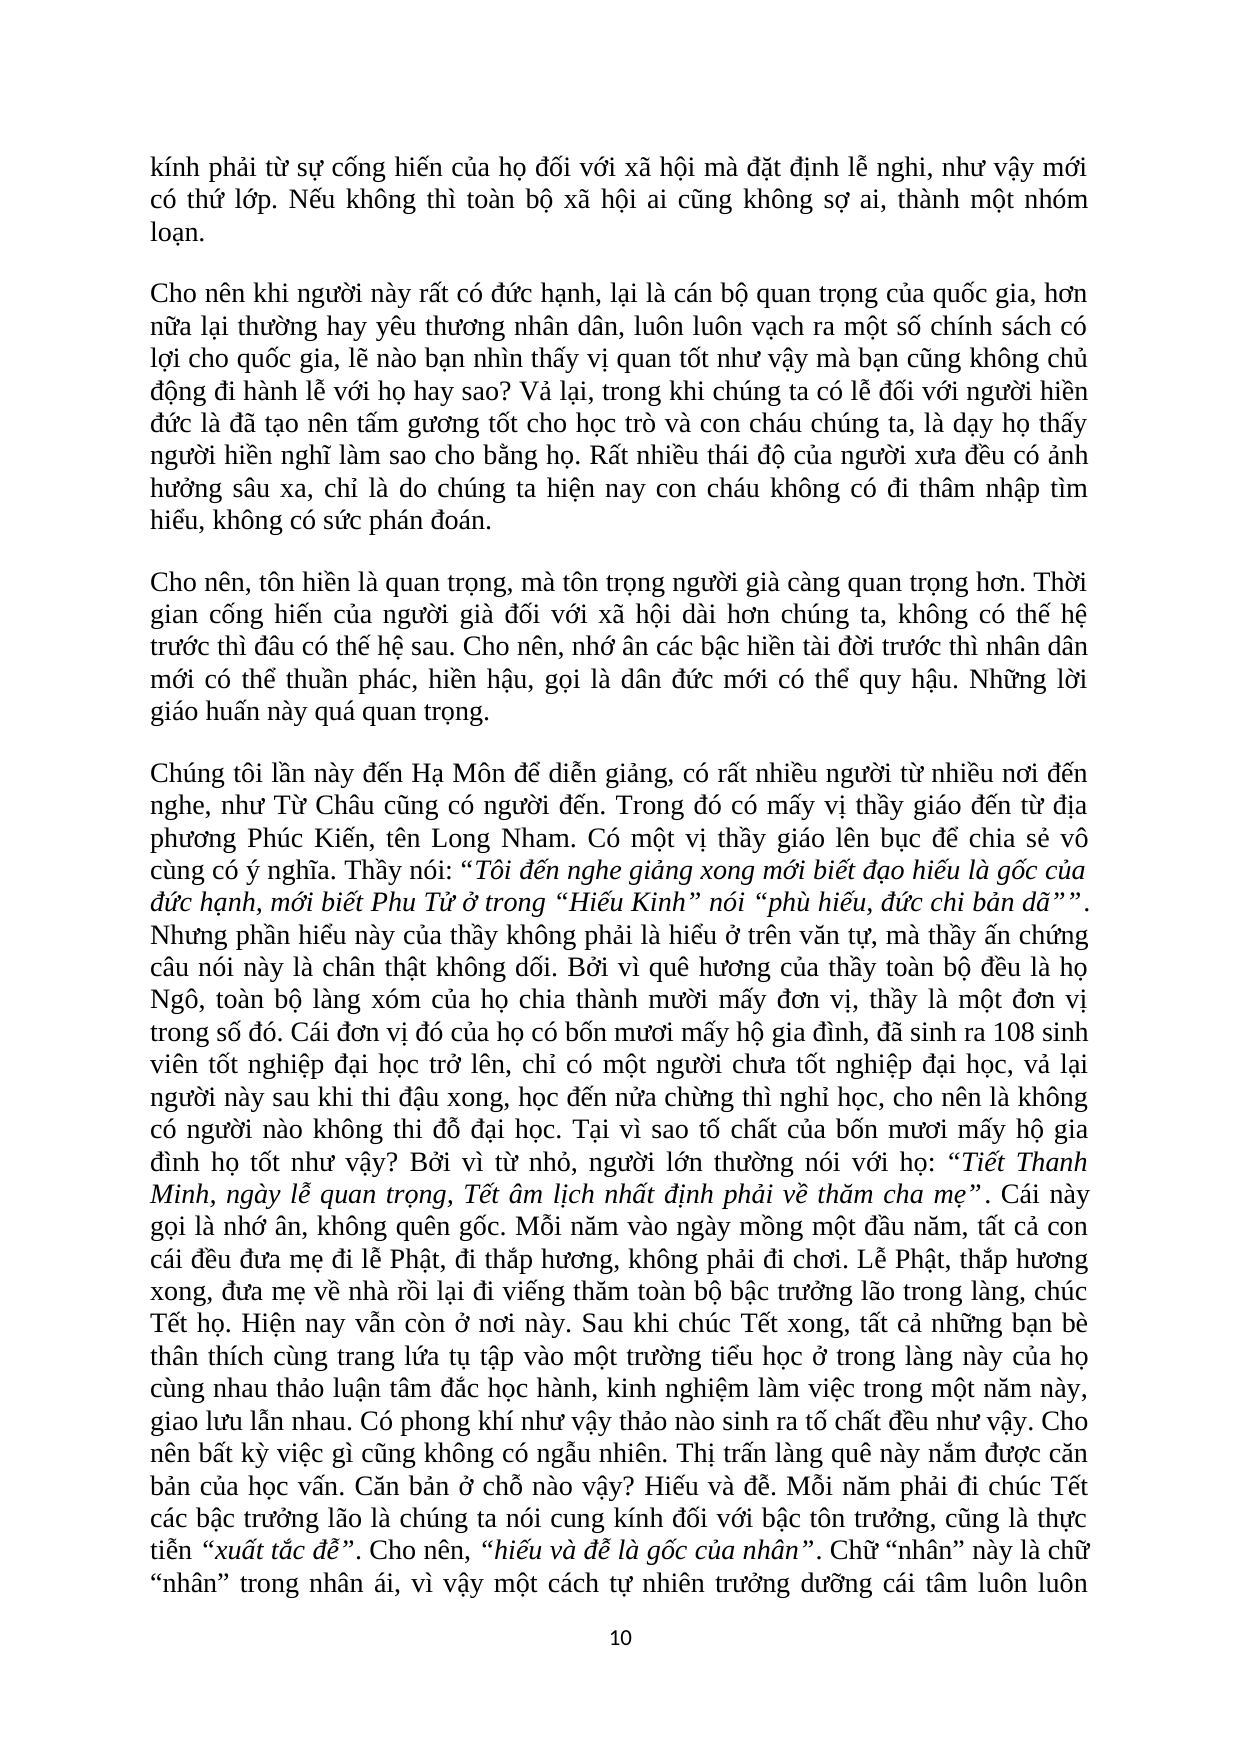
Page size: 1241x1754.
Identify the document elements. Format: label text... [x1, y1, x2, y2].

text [150, 150, 1090, 247]
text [150, 756, 1090, 1598]
text Cho nên, tôn hiền là quan trọng, mà tôn trọng người già càng quan trọng hơn. Thời gian cống hiến của người già đối với xã hội dài hơn chúng ta, không có thế hệ trước thì đâu có thế hệ sau. Cho nên, nhớ ân các bậc hiền tài đời trước thì nhân dân mới có thể thuần phác, hiền hậu, gọi là dân đức mới có thể quy hậu. Những lời giáo huấn này quá quan trọng. [150, 565, 1090, 727]
text Cho nên khi người này rất có đức hạnh, lại là cán bộ quan trọng của quốc gia, hơn nữa lại thường hay yêu thương nhân dân, luôn luôn vạch ra một số chính sách có lợi cho quốc gia, lẽ nào bạn nhìn thấy vị quan tốt như vậy mà bạn cũng không chủ động đi hành lễ với họ hay sao? Vả lại, trong khi chúng ta có lễ đối với người hiền đức là đã tạo nên tấm gương tốt cho học trò và con cháu chúng ta, là dạy họ thấy người hiền nghĩ làm sao cho bằng họ. Rất nhiều thái độ của người xưa đều có ảnh hưởng sâu xa, chỉ là do chúng ta hiện nay con cháu không có đi thâm nhập tìm hiểu, không có sức phán đoán. [150, 276, 1090, 536]
